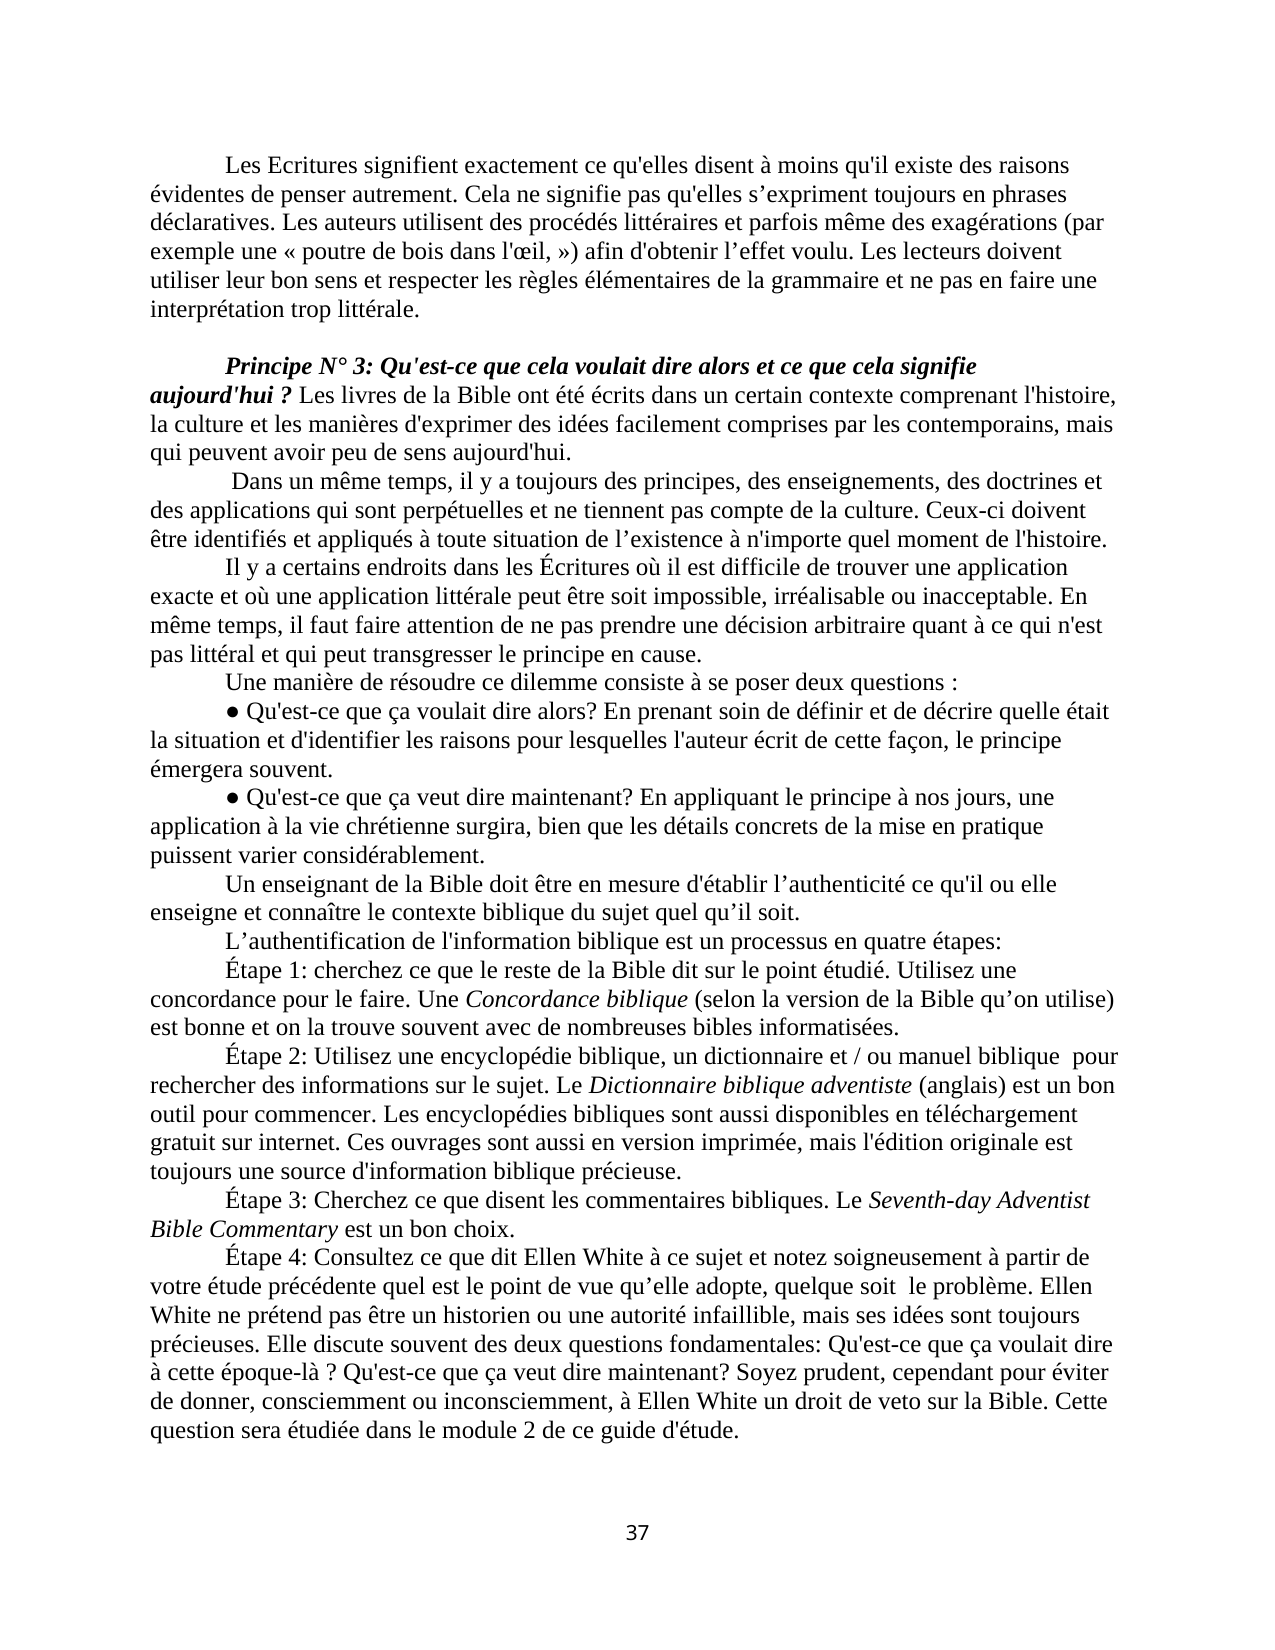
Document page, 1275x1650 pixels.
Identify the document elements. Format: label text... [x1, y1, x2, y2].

text aujourd'hui ? Les livres de la Bible ont été écrits dans un certain contexte comprenant l'histoire, la culture et les manières d'exprimer des idées facilement comprises par les contemporains, mais qui peuvent avoir peu de sens aujourd'hui. [150, 380, 1125, 466]
text ● Qu'est-ce que ça veut dire maintenant? En appliquant le principe à nos jours, une application à la vie chrétienne surgira, bien que les détails concrets de la mise en pratique puissent varier considérablement. [150, 782, 1125, 869]
text Étape 3: Cherchez ce que disent les commentaires bibliques. Le Seventh-day Adventist Bible Commentary est un bon choix. [150, 1185, 1125, 1242]
text Étape 4: Consultez ce que dit Ellen White à ce sujet et notez soigneusement à partir de votre étude précédente quel est le point de vue qu’elle adopte, quelque soit le problème. Ellen White ne prétend pas être un historien ou une autorité infaillible, mais ses idées sont toujours précieuses. Elle discute souvent des deux questions fondamentales: Qu'est-ce que ça voulait dire à cette époque-là ? Qu'est-ce que ça veut dire maintenant? Soyez prudent, cependant pour éviter de donner, consciemment ou inconsciemment, à Ellen White un droit de veto sur la Bible. Cette question sera étudiée dans le module 2 de ce guide d'étude. [150, 1242, 1125, 1444]
text Une manière de résoudre ce dilemme consiste à se poser deux questions : [150, 667, 1125, 696]
text Dans un même temps, il y a toujours des principes, des enseignements, des doctrines et des applications qui sont perpétuelles et ne tiennent pas compte de la culture. Ceux-ci doivent être identifiés et appliqués à toute situation de l’existence à n'importe quel moment de l'histoire. [150, 466, 1125, 552]
text Les Ecritures signifient exactement ce qu'elles disent à moins qu'il existe des raisons évidentes de penser autrement. Cela ne signifie pas qu'elles s’expriment toujours en phrases déclaratives. Les auteurs utilisent des procédés littéraires et parfois même des exagérations (par exemple une « poutre de bois dans l'œil, ») afin d'obtenir l’effet voulu. Les lecteurs doivent utiliser leur bon sens et respecter les règles élémentaires de la grammaire et ne pas en faire une interprétation trop littérale. [150, 150, 1125, 322]
text L’authentification de l'information biblique est un processus en quatre étapes: [150, 926, 1125, 955]
text Étape 1: cherchez ce que le reste de la Bible dit sur le point étudié. Utilisez une concordance pour le faire. Une Concordance biblique (selon la version de la Bible qu’on utilise) est bonne et on la trouve souvent avec de nombreuses bibles informatisées. [150, 955, 1125, 1041]
text Il y a certains endroits dans les Écritures où il est difficile de trouver une application exacte et où une application littérale peut être soit impossible, irréalisable ou inacceptable. En même temps, il faut faire attention de ne pas prendre une décision arbitraire quant à ce qui n'est pas littéral et qui peut transgresser le principe en cause. [150, 552, 1125, 667]
text ● Qu'est-ce que ça voulait dire alors? En prenant soin de définir et de décrire quelle était la situation et d'identifier les raisons pour lesquelles l'auteur écrit de cette façon, le principe émergera souvent. [150, 696, 1125, 782]
text Principe N° 3: Qu'est-ce que cela voulait dire alors et ce que cela signifie [150, 351, 1125, 380]
text Étape 2: Utilisez une encyclopédie biblique, un dictionnaire et / ou manuel biblique pour rechercher des informations sur le sujet. Le Dictionnaire biblique adventiste (anglais) est un bon outil pour commencer. Les encyclopédies bibliques sont aussi disponibles en téléchargement gratuit sur internet. Ces ouvrages sont aussi en version imprimée, mais l'édition originale est toujours une source d'information biblique précieuse. [150, 1041, 1125, 1185]
text Un enseignant de la Bible doit être en mesure d'établir l’authenticité ce qu'il ou elle enseigne et connaître le contexte biblique du sujet quel qu’il soit. [150, 869, 1125, 926]
